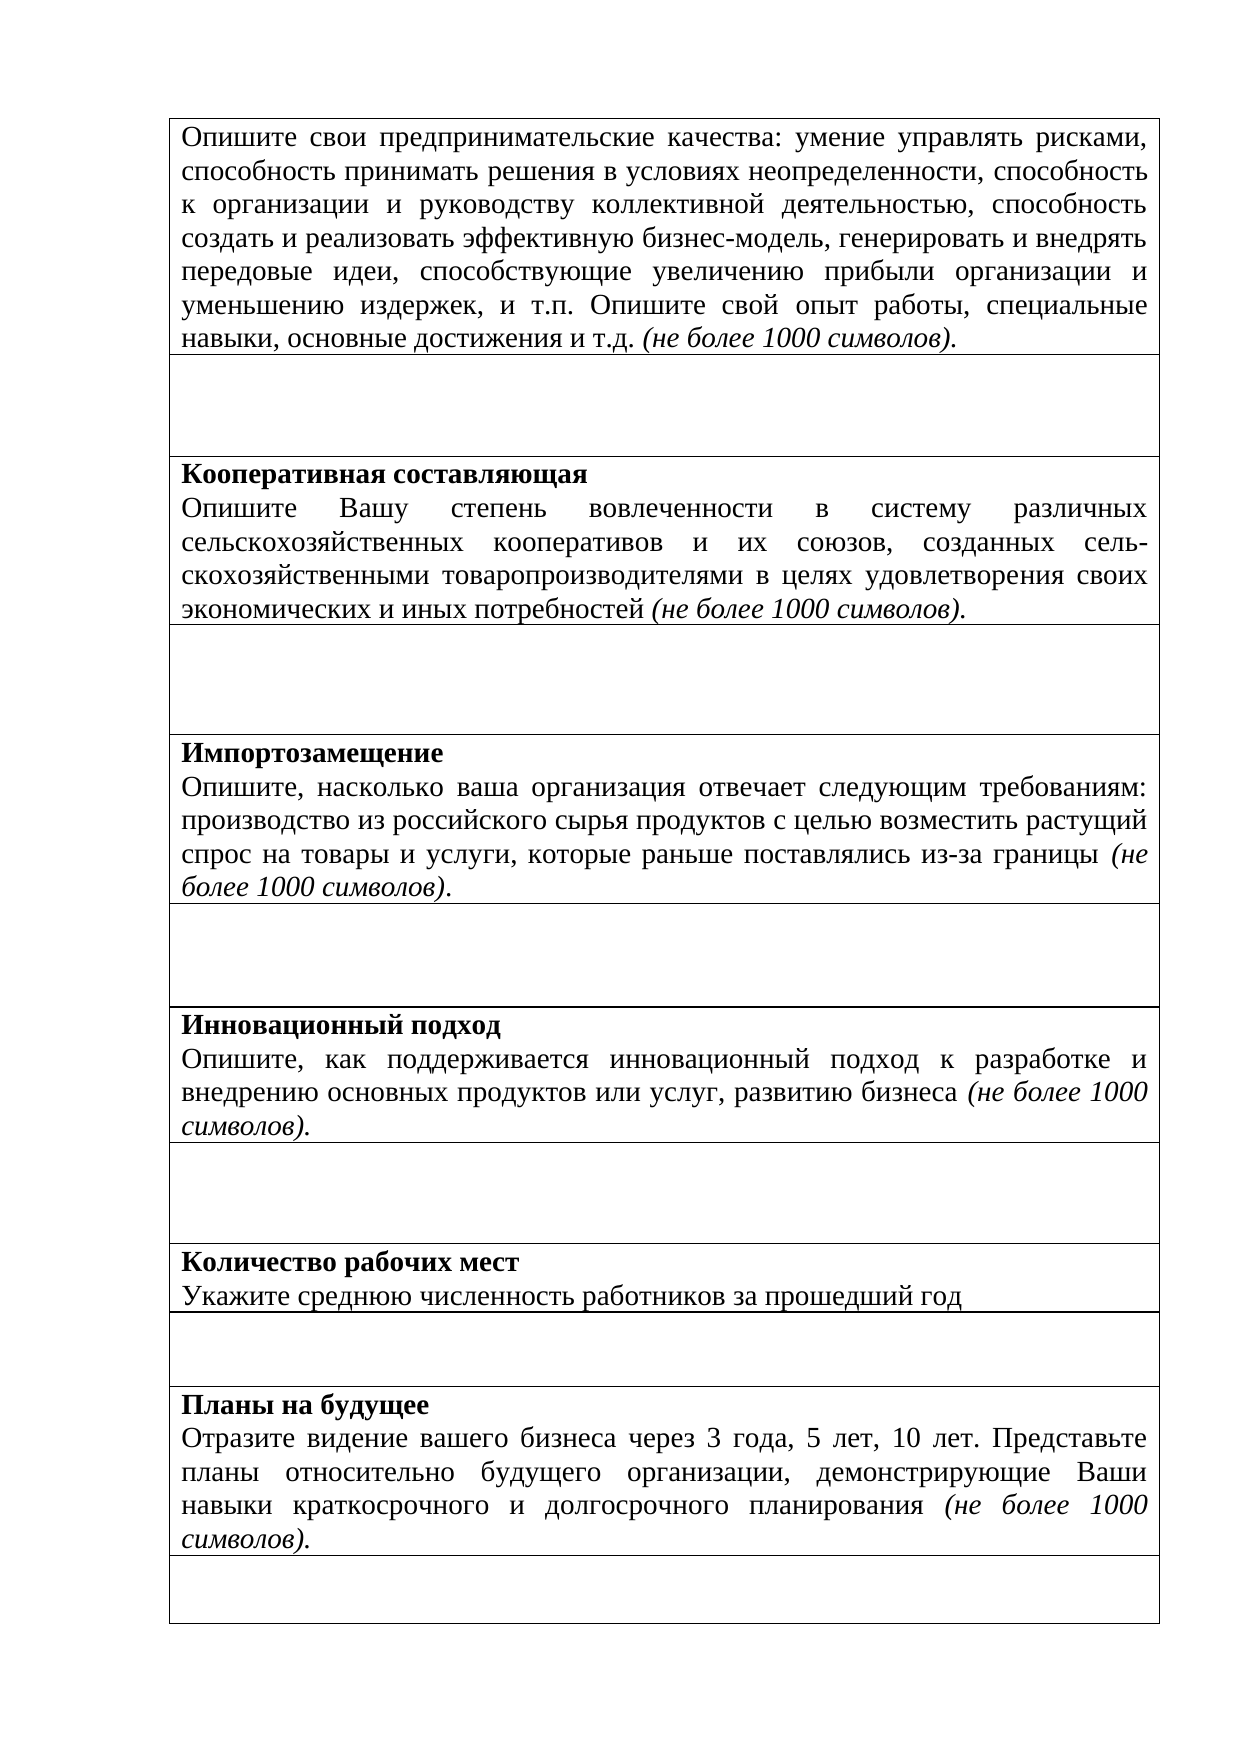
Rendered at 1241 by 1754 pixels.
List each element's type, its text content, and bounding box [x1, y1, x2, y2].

table_cell Кооперативная составляющая Опишите Вашу степень вовлеченности в систему различных сельскохозяйственных кооперативов и их союзов, созданных сельскохозяйственными товаропроизводителями в целях удовлетворения своих экономических и иных потребностей (не более 1000 символов). [170, 457, 1159, 624]
table_cell [170, 625, 1159, 734]
table_cell Импортозамещение Опишите, насколько ваша организация отвечает следующим требованиям: производство из российского сырья продуктов с целью возместить растущий спрос на товары и услуги, которые раньше поставлялись из-за границы (не более 1000 символов). [170, 735, 1159, 903]
table_cell [170, 904, 1159, 1006]
table_cell Инновационный подход Опишите, как поддерживается инновационный подход к разработке и внедрению основных продуктов или услуг, развитию бизнеса (не более 1000 символов). [170, 1008, 1159, 1142]
table_cell Планы на будущее Отразите видение вашего бизнеса через 3 года, 5 лет, 10 лет. Представьте планы относительно будущего организации, демонстрирующие Ваши навыки краткосрочного и долгосрочного планирования (не более 1000 символов). [170, 1387, 1159, 1554]
table_cell [170, 1313, 1159, 1386]
table_cell [170, 1556, 1159, 1623]
table_cell [170, 355, 1159, 456]
table_cell [170, 1143, 1159, 1243]
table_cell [170, 119, 1159, 354]
table_cell Количество рабочих мест Укажите среднюю численность работников за прошедший год [170, 1244, 1159, 1311]
